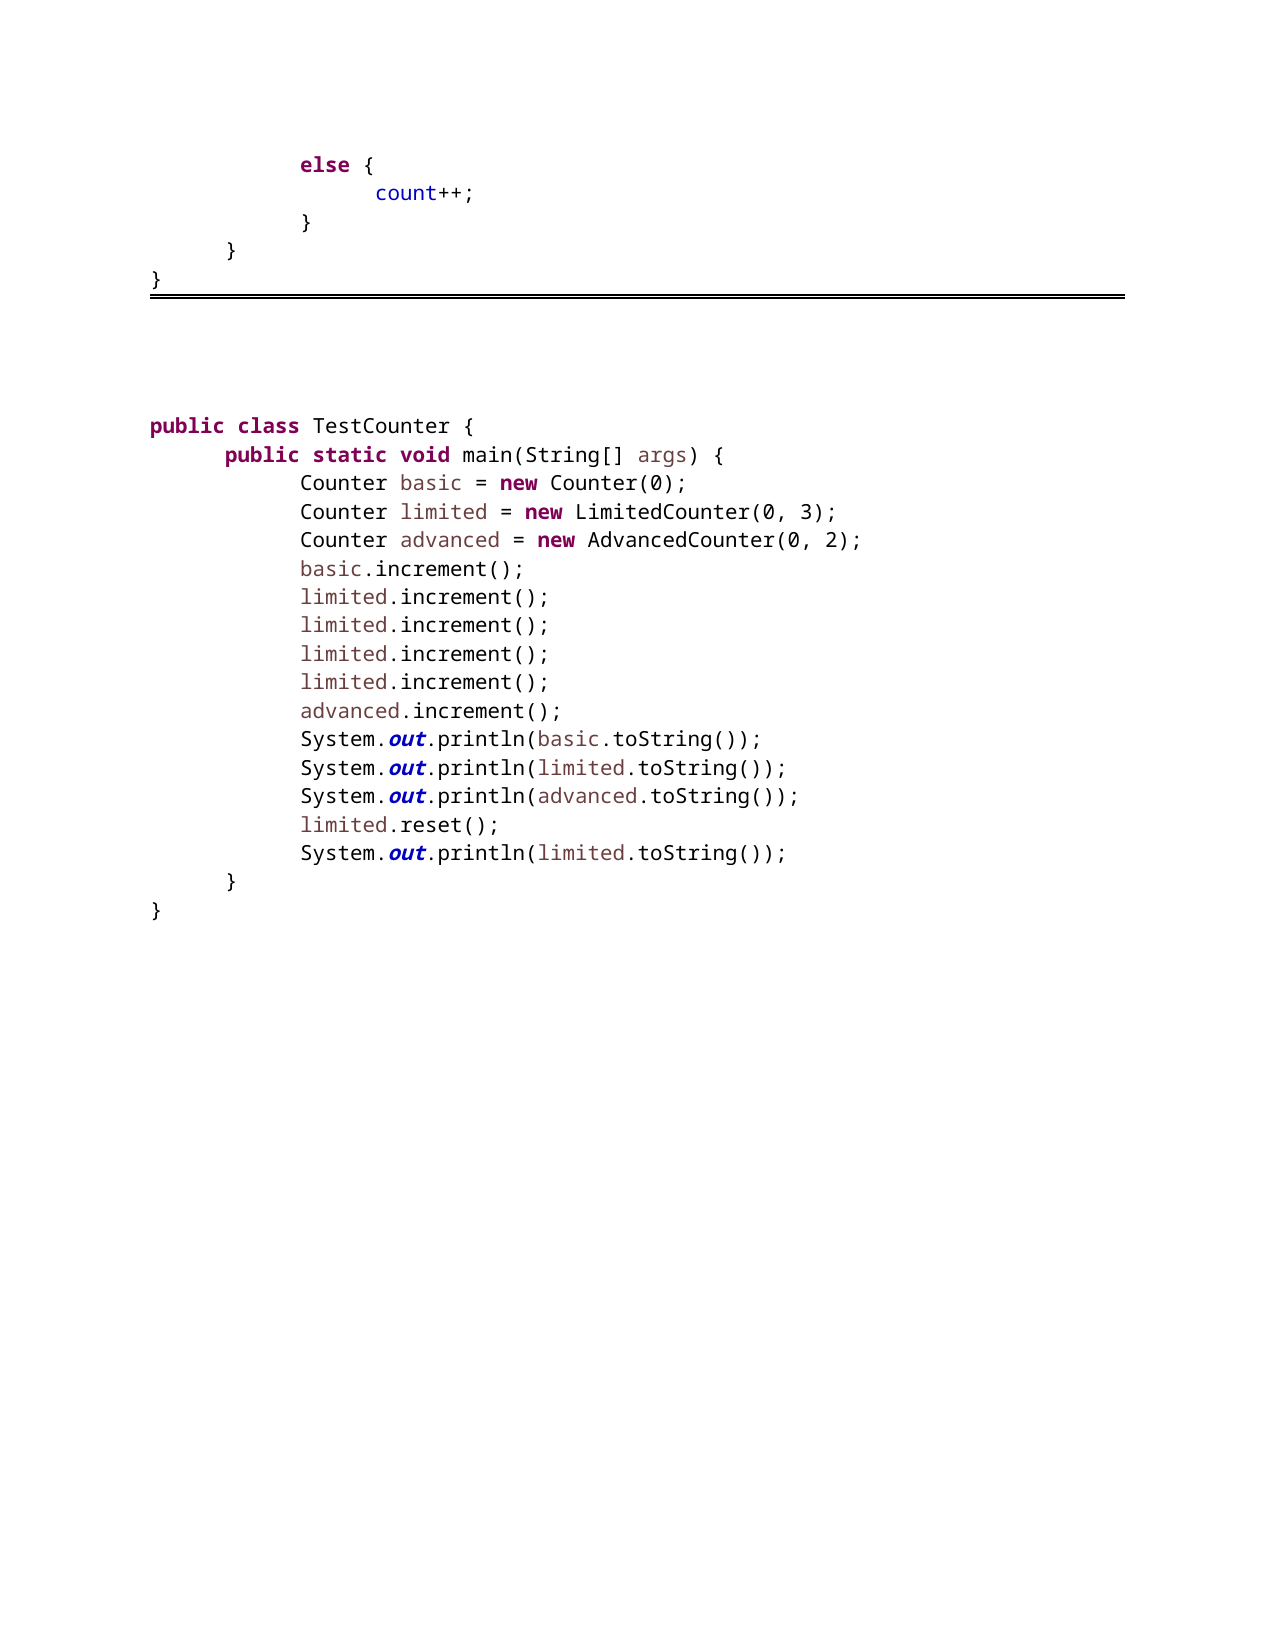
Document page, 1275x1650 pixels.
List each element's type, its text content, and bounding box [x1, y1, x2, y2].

text } [150, 264, 1125, 294]
text } [150, 235, 1125, 264]
text System.out.println(limited.toString()); [150, 753, 1125, 781]
text Counter basic = new Counter(0); [150, 468, 1125, 497]
text System.out.println(advanced.toString()); [150, 781, 1125, 810]
text limited.increment(); [150, 667, 1125, 696]
text count++; [150, 178, 1125, 207]
text basic.increment(); [150, 554, 1125, 582]
text limited.increment(); [150, 639, 1125, 667]
text limited.increment(); [150, 582, 1125, 611]
text System.out.println(limited.toString()); [150, 838, 1125, 867]
text } [150, 867, 1125, 895]
text else { [150, 150, 1125, 178]
text Counter limited = new LimitedCounter(0, 3); [150, 497, 1125, 525]
text public static void main(String[] args) { [150, 440, 1125, 468]
text limited.reset(); [150, 810, 1125, 838]
text public class TestCounter { [150, 412, 1125, 440]
text } [150, 207, 1125, 235]
text System.out.println(basic.toString()); [150, 724, 1125, 753]
text advanced.increment(); [150, 696, 1125, 724]
text } [150, 895, 1125, 923]
text Counter advanced = new AdvancedCounter(0, 2); [150, 525, 1125, 554]
text limited.increment(); [150, 611, 1125, 639]
